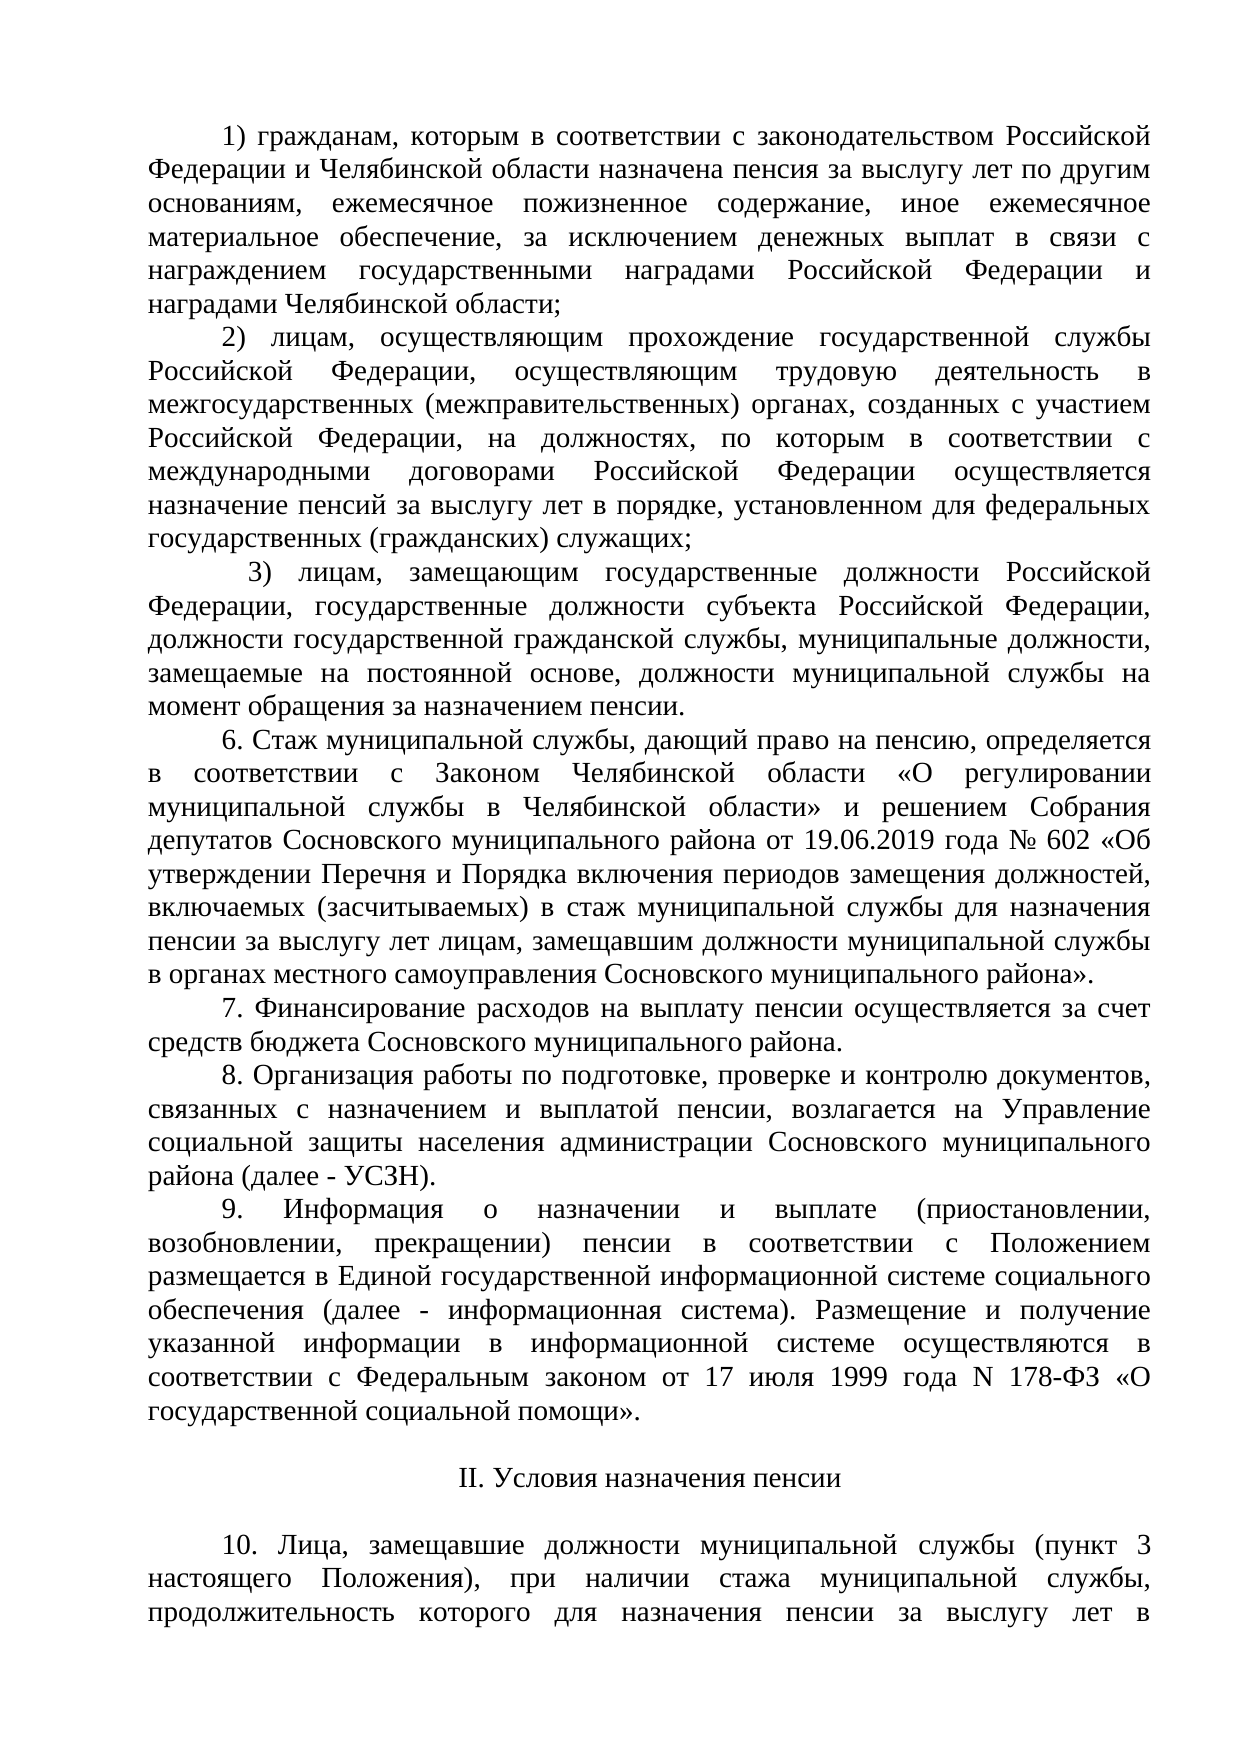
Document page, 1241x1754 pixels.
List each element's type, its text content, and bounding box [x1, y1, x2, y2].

text 1) гражданам, которым в соответствии с законодательством Российской Федерации и Челябинской области назначена пенсия за выслугу лет по другим основаниям, ежемесячное пожизненное содержание, иное ежемесячное материальное обеспечение, за исключением денежных выплат в связи с награждением государственными наградами Российской Федерации и наградами Челябинской области; [148, 118, 1152, 319]
text 8. Организация работы по подготовке, проверке и контролю документов, связанных с назначением и выплатой пенсии, возлагается на Управление социальной защиты населения администрации Сосновского муниципального района (далее - УСЗН). [148, 1057, 1152, 1191]
text 7. Финансирование расходов на выплату пенсии осуществляется за счет средств бюджета Сосновского муниципального района. [148, 990, 1152, 1057]
title II. Условия назначения пенсии [148, 1460, 1152, 1493]
text 3) лицам, замещающим государственные должности Российской Федерации, государственные должности субъекта Российской Федерации, должности государственной гражданской службы, муниципальные должности, замещаемые на постоянной основе, должности муниципальной службы на момент обращения за назначением пенсии. [148, 554, 1152, 722]
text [148, 1527, 1152, 1627]
text 6. Стаж муниципальной службы, дающий право на пенсию, определяется в соответствии с Законом Челябинской области «О регулировании муниципальной службы в Челябинской области» и решением Собрания депутатов Сосновского муниципального района от 19.06.2019 года № 602 «Об утверждении Перечня и Порядка включения периодов замещения должностей, включаемых (засчитываемых) в стаж муниципальной службы для назначения пенсии за выслугу лет лицам, замещавшим должности муниципальной службы в органах местного самоуправления Сосновского муниципального района». [148, 722, 1152, 990]
text 9. Информация о назначении и выплате (приостановлении, возобновлении, прекращении) пенсии в соответствии с Положением размещается в Единой государственной информационной системе социального обеспечения (далее - информационная система). Размещение и получение указанной информации в информационной системе осуществляются в соответствии с Федеральным законом от 17 июля 1999 года N 178-ФЗ «О государственной социальной помощи». [148, 1191, 1152, 1426]
text 2) лицам, осуществляющим прохождение государственной службы Российской Федерации, осуществляющим трудовую деятельность в межгосударственных (межправительственных) органах, созданных с участием Российской Федерации, на должностях, по которым в соответствии с международными договорами Российской Федерации осуществляется назначение пенсий за выслугу лет в порядке, установленном для федеральных государственных (гражданских) служащих; [148, 319, 1152, 554]
